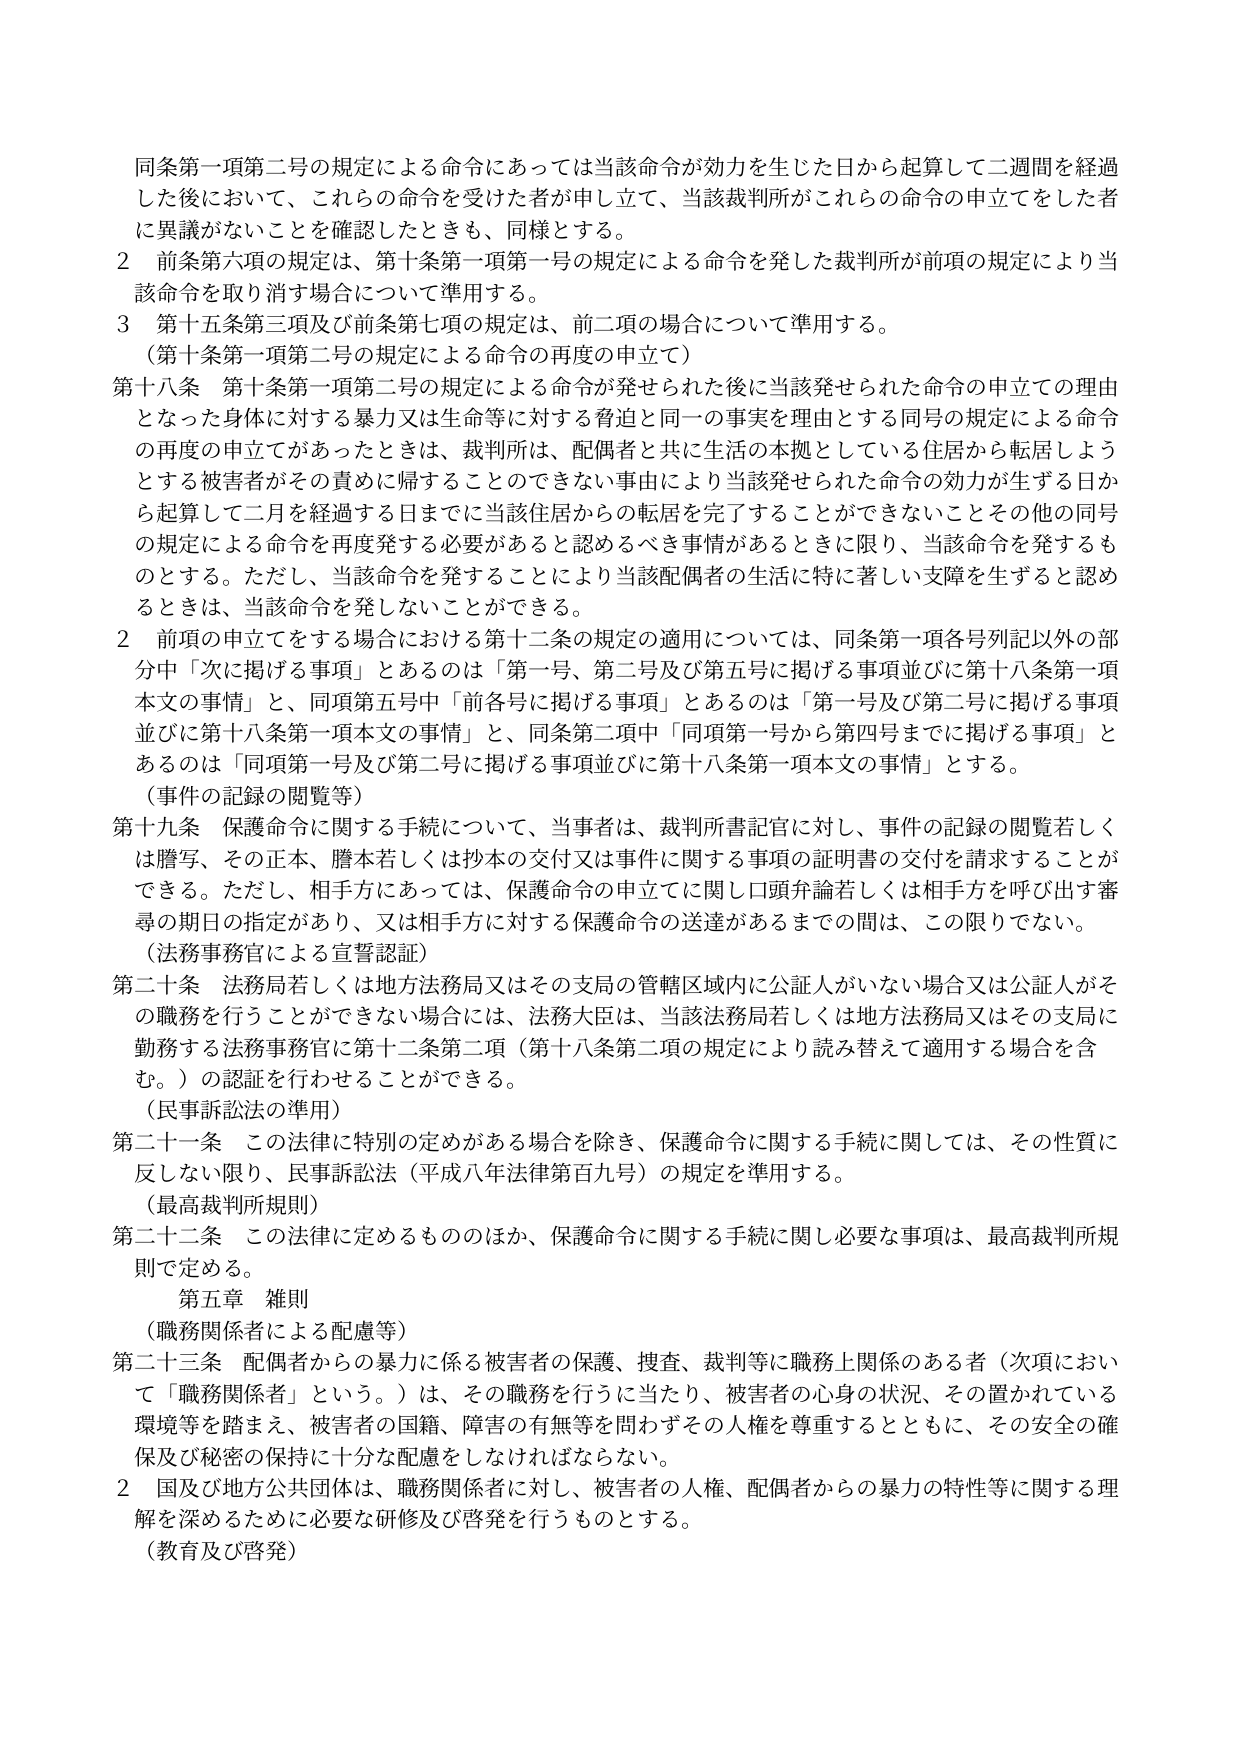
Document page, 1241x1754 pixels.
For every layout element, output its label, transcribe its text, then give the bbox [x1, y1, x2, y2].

text ２ 国及び地方公共団体は、職務関係者に対し、被害者の人権、配偶者からの暴力の特性等に関する理解を深めるために必要な研修及び啓発を行うものとする。 [112, 1471, 1128, 1534]
text 第五章 雑則 [112, 1282, 1128, 1314]
text （事件の記録の閲覧等） [112, 779, 1128, 811]
text （民事訴訟法の準用） [112, 1094, 1128, 1125]
text （最高裁判所規則） [112, 1188, 1128, 1219]
text 第二十条 法務局若しくは地方法務局又はその支局の管轄区域内に公証人がいない場合又は公証人がその職務を行うことができない場合には、法務大臣は、当該法務局若しくは地方法務局又はその支局に勤務する法務事務官に第十二条第二項（第十八条第二項の規定により読み替えて適用する場合を含む。）の認証を行わせることができる。 [112, 968, 1128, 1094]
text ２ 前条第六項の規定は、第十条第一項第一号の規定による命令を発した裁判所が前項の規定により当該命令を取り消す場合について準用する。 [112, 244, 1128, 307]
text 第十八条 第十条第一項第二号の規定による命令が発せられた後に当該発せられた命令の申立ての理由となった身体に対する暴力又は生命等に対する脅迫と同一の事実を理由とする同号の規定による命令の再度の申立てがあったときは、裁判所は、配偶者と共に生活の本拠としている住居から転居しようとする被害者がその責めに帰することのできない事由により当該発せられた命令の効力が生ずる日から起算して二月を経過する日までに当該住居からの転居を完了することができないことその他の同号の規定による命令を再度発する必要があると認めるべき事情があるときに限り、当該命令を発するものとする。ただし、当該命令を発することにより当該配偶者の生活に特に著しい支障を生ずると認めるときは、当該命令を発しないことができる。 [112, 370, 1128, 622]
text 第二十三条 配偶者からの暴力に係る被害者の保護、捜査、裁判等に職務上関係のある者（次項において「職務関係者」という。）は、その職務を行うに当たり、被害者の心身の状況、その置かれている環境等を踏まえ、被害者の国籍、障害の有無等を問わずその人権を尊重するとともに、その安全の確保及び秘密の保持に十分な配慮をしなければならない。 [112, 1345, 1128, 1471]
text ３ 第十五条第三項及び前条第七項の規定は、前二項の場合について準用する。 [112, 307, 1128, 339]
text （教育及び啓発） [112, 1534, 1128, 1566]
text （法務事務官による宣誓認証） [112, 936, 1128, 968]
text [112, 150, 1128, 244]
text 第二十二条 この法律に定めるもののほか、保護命令に関する手続に関し必要な事項は、最高裁判所規則で定める。 [112, 1219, 1128, 1282]
text ２ 前項の申立てをする場合における第十二条の規定の適用については、同条第一項各号列記以外の部分中「次に掲げる事項」とあるのは「第一号、第二号及び第五号に掲げる事項並びに第十八条第一項本文の事情」と、同項第五号中「前各号に掲げる事項」とあるのは「第一号及び第二号に掲げる事項並びに第十八条第一項本文の事情」と、同条第二項中「同項第一号から第四号までに掲げる事項」とあるのは「同項第一号及び第二号に掲げる事項並びに第十八条第一項本文の事情」とする。 [112, 622, 1128, 779]
text （職務関係者による配慮等） [112, 1314, 1128, 1345]
text （第十条第一項第二号の規定による命令の再度の申立て） [112, 339, 1128, 370]
text 第二十一条 この法律に特別の定めがある場合を除き、保護命令に関する手続に関しては、その性質に反しない限り、民事訴訟法（平成八年法律第百九号）の規定を準用する。 [112, 1125, 1128, 1188]
text 第十九条 保護命令に関する手続について、当事者は、裁判所書記官に対し、事件の記録の閲覧若しくは謄写、その正本、謄本若しくは抄本の交付又は事件に関する事項の証明書の交付を請求することができる。ただし、相手方にあっては、保護命令の申立てに関し口頭弁論若しくは相手方を呼び出す審尋の期日の指定があり、又は相手方に対する保護命令の送達があるまでの間は、この限りでない。 [112, 811, 1128, 936]
